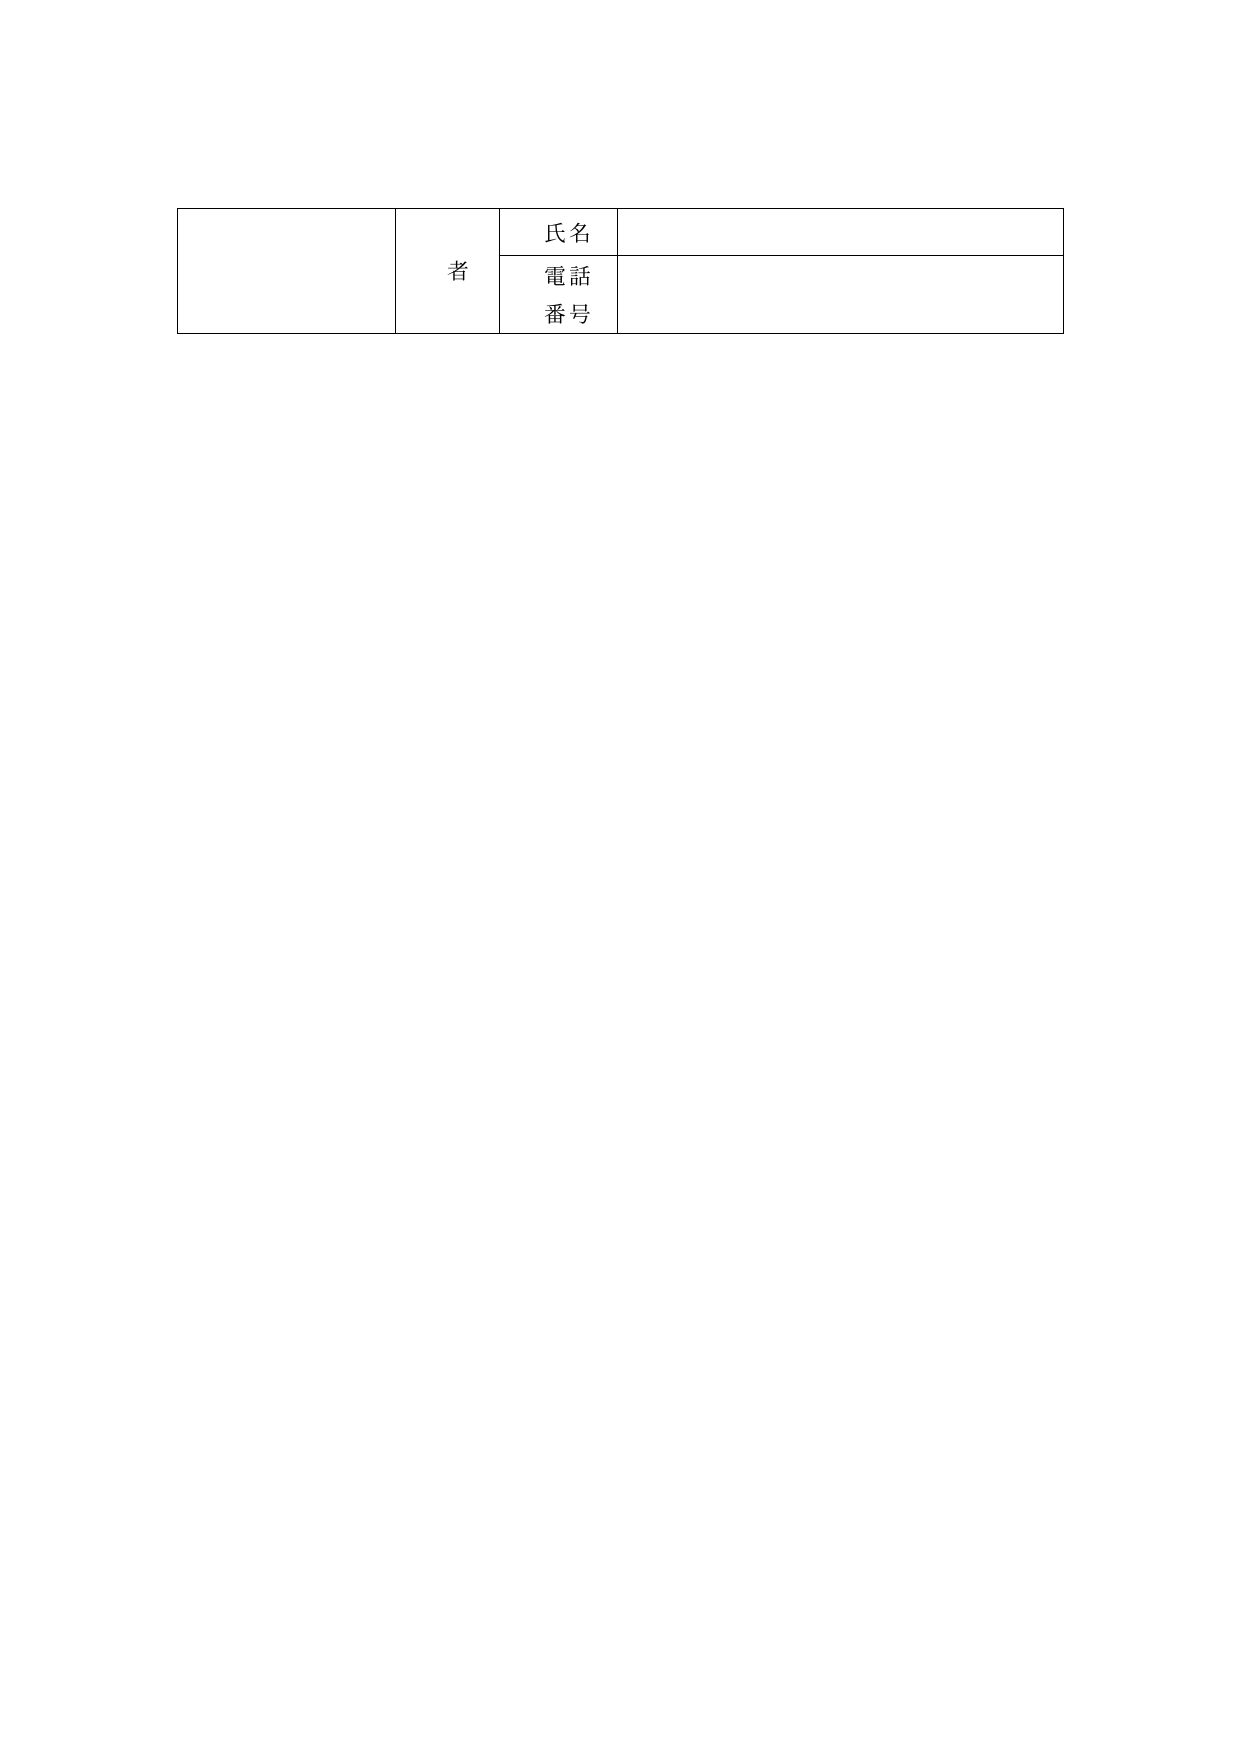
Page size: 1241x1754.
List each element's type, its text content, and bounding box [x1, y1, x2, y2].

table_cell [618, 256, 1063, 332]
table_cell 氏名 [500, 209, 617, 255]
table_cell [618, 209, 1063, 255]
table_cell 電話番号 [500, 256, 617, 332]
table_cell 担当者 [396, 209, 499, 332]
